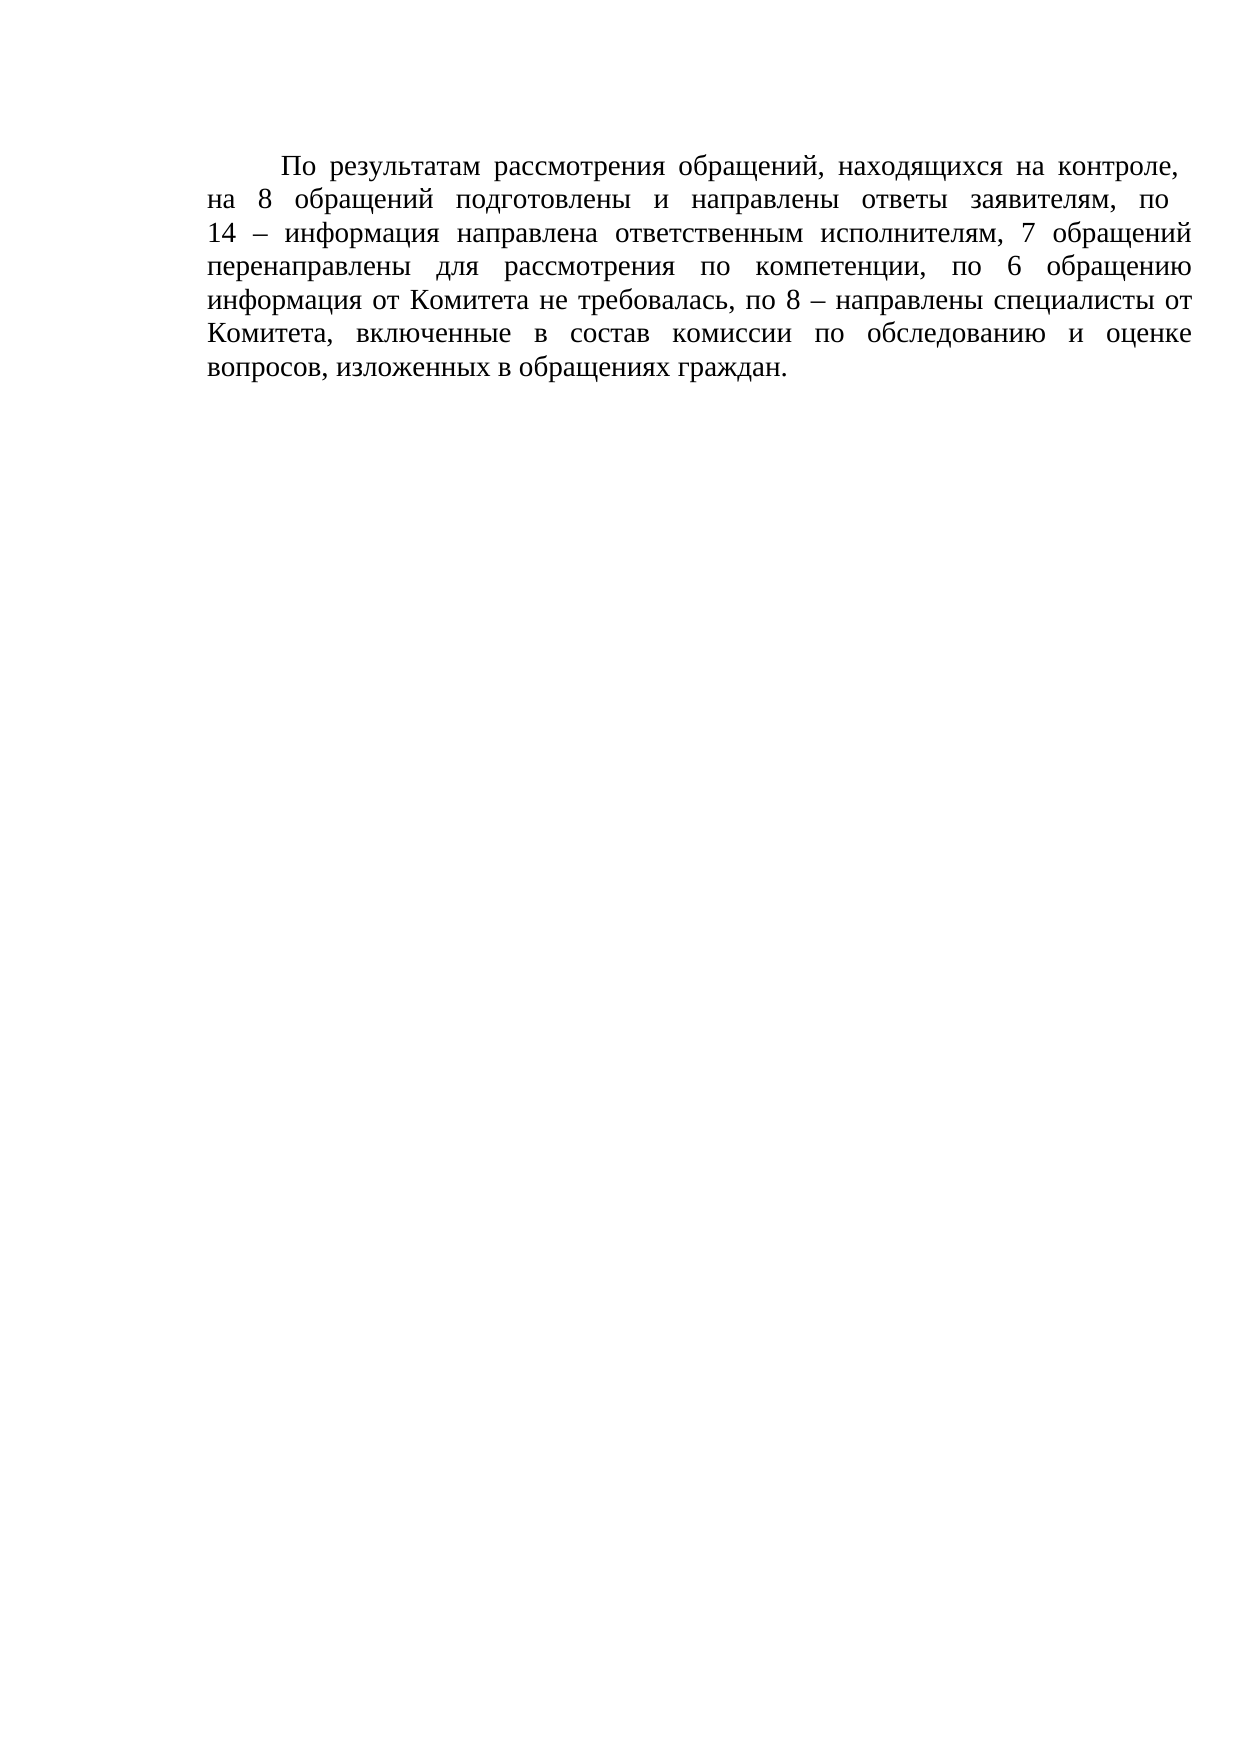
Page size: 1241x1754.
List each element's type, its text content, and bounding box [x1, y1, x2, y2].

text По результатам рассмотрения обращений, находящихся на контроле, на 8 обращений подготовлены и направлены ответы заявителям, по 14 – информация направлена ответственным исполнителям, 7 обращений перенаправлены для рассмотрения по компетенции, по 6 обращению информация от Комитета не требовалась, по 8 – направлены специалисты от Комитета, включенные в состав комиссии по обследованию и оценке вопросов, изложенных в обращениях граждан. [207, 148, 1193, 382]
